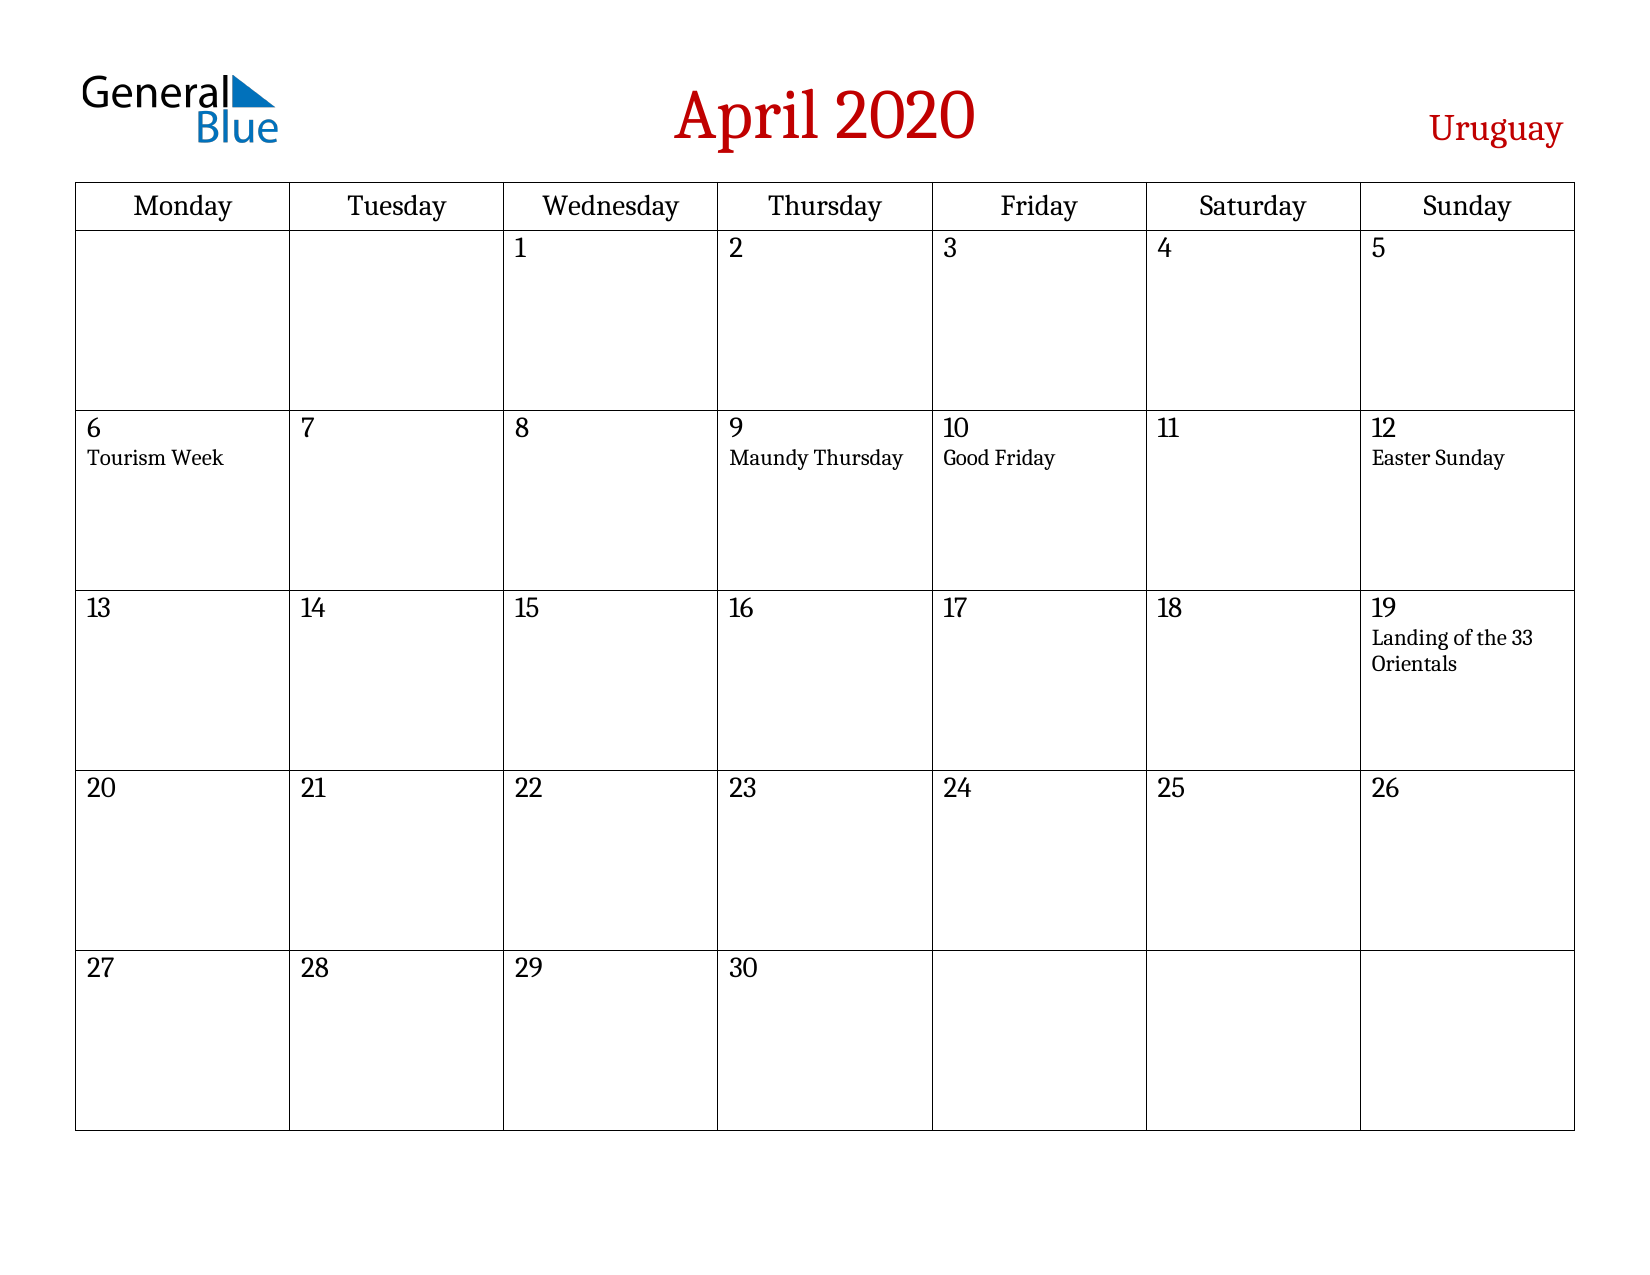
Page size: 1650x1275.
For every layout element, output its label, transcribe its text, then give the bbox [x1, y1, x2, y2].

table_cell [1147, 985, 1360, 1130]
table_cell [290, 625, 503, 770]
table_cell [933, 265, 1146, 410]
table_cell [718, 265, 932, 410]
table_cell Monday [76, 183, 289, 230]
table_cell Maundy Thursday [718, 445, 932, 590]
table_cell 15 [504, 591, 717, 625]
table_cell 2 [718, 231, 932, 264]
table_cell 8 [504, 411, 717, 444]
table_cell [76, 231, 289, 264]
table_cell 6 [76, 411, 289, 444]
table_cell 16 [718, 591, 932, 625]
table_cell [1147, 625, 1360, 770]
table_cell Wednesday [504, 183, 717, 230]
table_cell [1147, 265, 1360, 410]
table_cell [290, 231, 503, 264]
table_cell [76, 805, 289, 950]
table_cell 25 [1147, 771, 1360, 805]
table_cell 1 [504, 231, 717, 264]
table_cell 24 [933, 771, 1146, 805]
table_cell 11 [1147, 411, 1360, 444]
table_header [76, 75, 503, 182]
table_cell [718, 625, 932, 770]
table_cell [290, 445, 503, 590]
table_cell Good Friday [933, 445, 1146, 590]
table_cell 3 [933, 231, 1146, 264]
table_cell Tourism Week [76, 445, 289, 590]
table_cell 30 [718, 951, 932, 985]
table_cell [718, 985, 932, 1130]
table_cell [290, 265, 503, 410]
table_header Uruguay [1146, 75, 1574, 182]
table_cell [933, 985, 1146, 1130]
table_cell [504, 985, 717, 1130]
table_cell [76, 985, 289, 1130]
table_cell 22 [504, 771, 717, 805]
table_cell Thursday [718, 183, 932, 230]
table_cell [1147, 445, 1360, 590]
table_cell 18 [1147, 591, 1360, 625]
table_cell [504, 805, 717, 950]
table_cell [1361, 951, 1574, 985]
table_cell 28 [290, 951, 503, 985]
table_cell Saturday [1147, 183, 1360, 230]
table_cell [1361, 985, 1574, 1130]
table_cell 20 [76, 771, 289, 805]
table_cell 5 [1361, 231, 1574, 264]
table_cell 17 [933, 591, 1146, 625]
table_cell 4 [1147, 231, 1360, 264]
table_cell [504, 625, 717, 770]
table_cell Friday [933, 183, 1146, 230]
table_cell Landing of the 33 Orientals [1361, 625, 1574, 770]
table_cell [290, 805, 503, 950]
table_cell 13 [76, 591, 289, 625]
table_cell 10 [933, 411, 1146, 444]
table_cell 21 [290, 771, 503, 805]
table_cell 23 [718, 771, 932, 805]
table_cell [290, 985, 503, 1130]
table_cell [76, 625, 289, 770]
table_header April 2020 [504, 75, 1146, 182]
table_cell Tuesday [290, 183, 503, 230]
table_cell [933, 625, 1146, 770]
table_cell 27 [76, 951, 289, 985]
table_cell [933, 805, 1146, 950]
table_cell 12 [1361, 411, 1574, 444]
table_cell 14 [290, 591, 503, 625]
table_cell 9 [718, 411, 932, 444]
table_cell 19 [1361, 591, 1574, 625]
table_cell [1147, 805, 1360, 950]
table_cell [1361, 265, 1574, 410]
table_cell [933, 951, 1146, 985]
table_cell [1361, 805, 1574, 950]
table_cell Sunday [1361, 183, 1574, 230]
table_cell 7 [290, 411, 503, 444]
picture [82, 75, 278, 143]
table_cell [504, 445, 717, 590]
table_cell Easter Sunday [1361, 445, 1574, 590]
table_cell [1147, 951, 1360, 985]
table_cell [504, 265, 717, 410]
table_cell [718, 805, 932, 950]
table_cell [76, 265, 289, 410]
table_cell 26 [1361, 771, 1574, 805]
table_cell 29 [504, 951, 717, 985]
